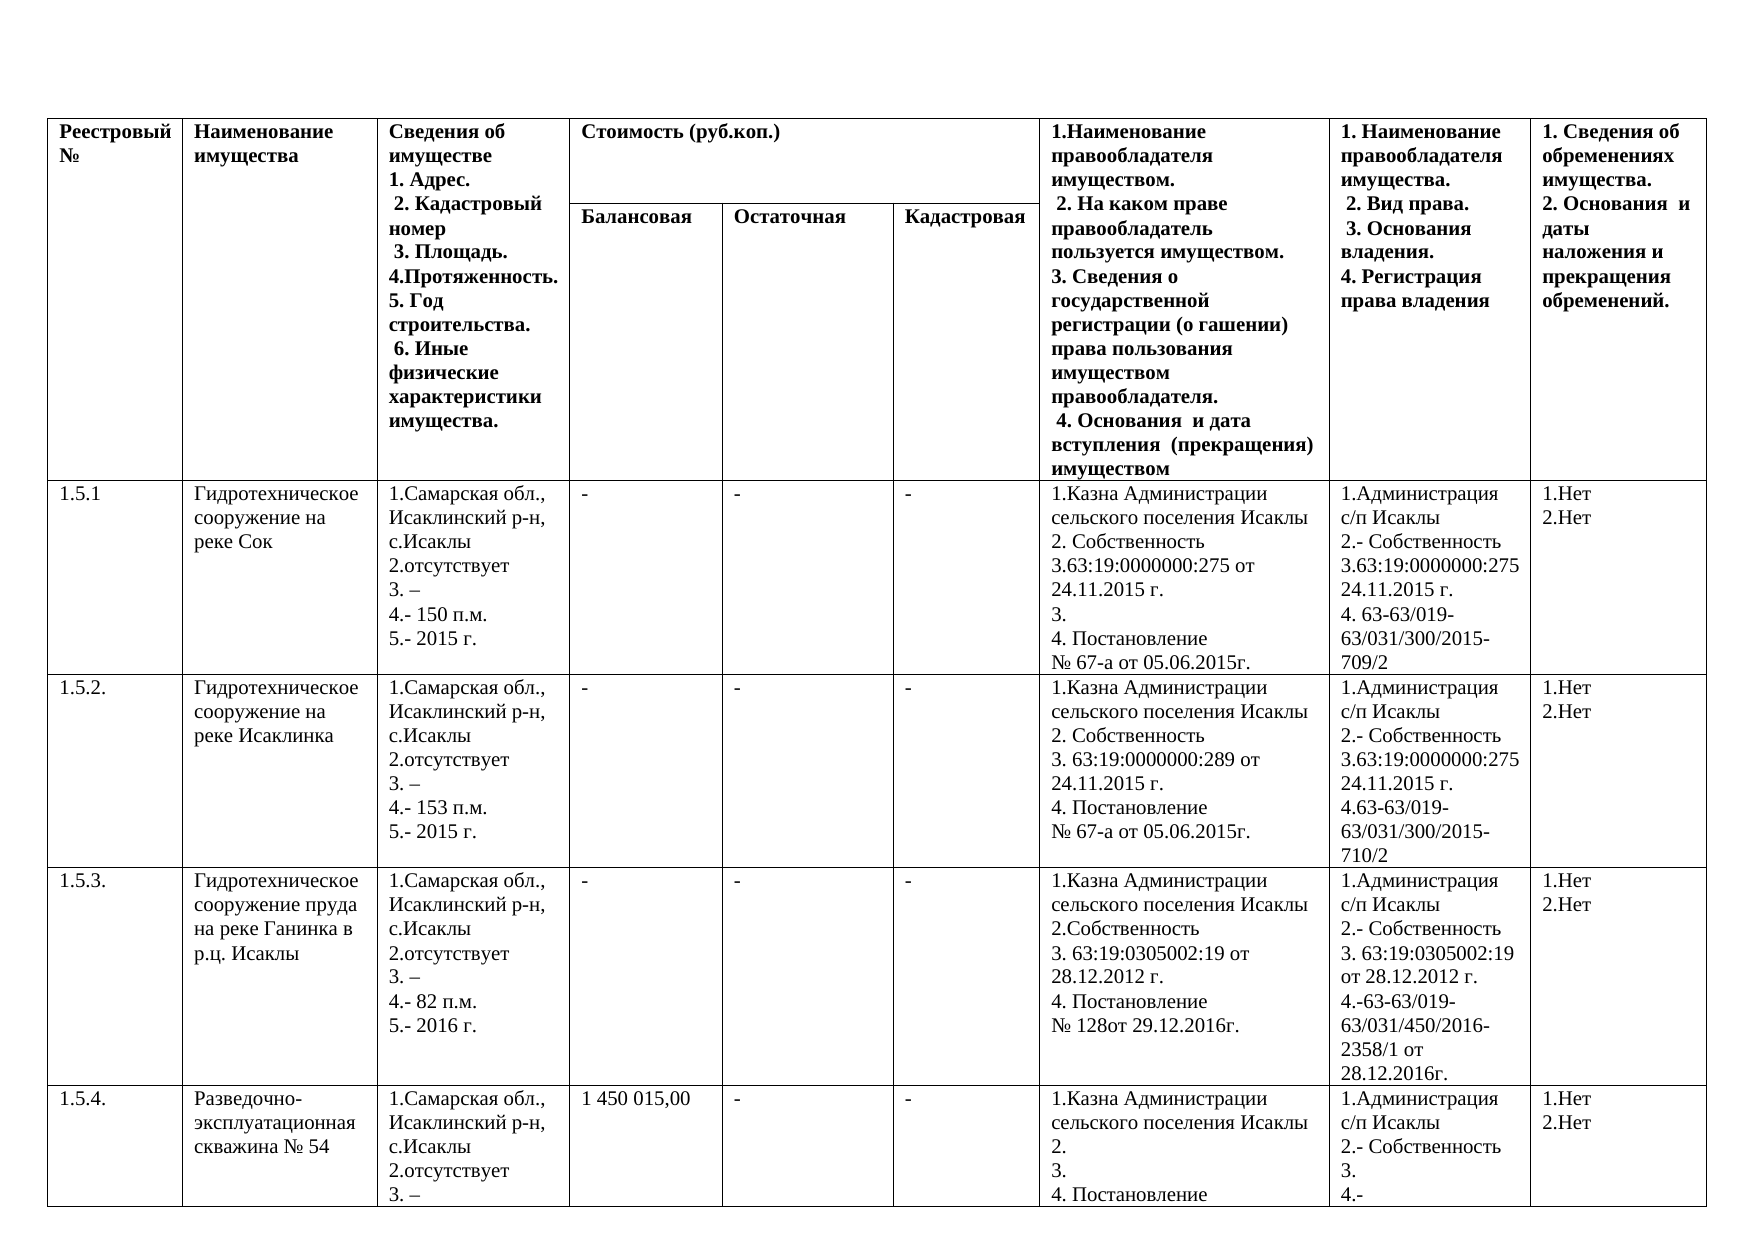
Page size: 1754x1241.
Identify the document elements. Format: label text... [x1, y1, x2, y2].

table_header Наименование имущества [183, 119, 377, 480]
table_cell 1.Нет 2.Нет [1531, 1086, 1706, 1206]
table_cell 1.5.3. [48, 868, 182, 1085]
table_cell Гидротехническое сооружение пруда на реке Ганинка в р.ц. Исаклы [183, 868, 377, 1085]
table_cell 1.Администрация с/п Исаклы 2.- Собственность 3.63:19:0000000:275 24.11.2015 г. 4.63-63/019-63/031/300/2015-710/2 [1330, 675, 1530, 867]
table_cell 1.Нет 2.Нет [1531, 481, 1706, 674]
table_cell 1.Нет 2.Нет [1531, 868, 1706, 1085]
table_header Реестровый № [48, 119, 182, 480]
table_header 1. Наименование правообладателя имущества. 2. Вид права. 3. Основания владения. 4. Регистрация права владения [1330, 119, 1530, 480]
table_cell Гидротехническое сооружение на реке Исаклинка [183, 675, 377, 867]
table_cell - [570, 675, 722, 867]
table_cell 1.Администрация с/п Исаклы 2.- Собственность 3.63:19:0000000:275 24.11.2015 г. 4. 63-63/019-63/031/300/2015-709/2 [1330, 481, 1530, 674]
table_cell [1040, 1086, 1329, 1206]
table_cell - [894, 868, 1039, 1085]
table_cell - [894, 1086, 1039, 1206]
table_cell 1.Самарская обл., Исаклинский р-н, с.Исаклы 2.отсутствует 3. – 4.- 82 п.м. 5.- 2016 г. [378, 868, 569, 1085]
table_cell Кадастровая [894, 204, 1039, 480]
table_cell 1.Самарская обл., Исаклинский р-н, с.Исаклы 2.отсутствует 3. – 4.- 150 п.м. 5.- 2015 г. [378, 481, 569, 674]
table_header Стоимость (руб.коп.) [570, 119, 1039, 202]
table_cell Балансовая [570, 204, 722, 480]
table_cell 1.Казна Администрации сельского поселения Исаклы 2. Собственность 3.63:19:0000000:275 от 24.11.2015 г. 3. 4. Постановление № 67-а от 05.06.2015г. [1040, 481, 1329, 674]
table_cell 1.5.1 [48, 481, 182, 674]
table_cell - [723, 1086, 893, 1206]
table_cell 1.Нет 2.Нет [1531, 675, 1706, 867]
table_header 1.Наименование правообладателя имуществом. 2. На каком праве правообладатель пользуется имуществом. 3. Сведения о государственной регистрации (о гашении) права пользования имуществом правообладателя. 4. Основания и дата вступления (прекращения) имуществом [1040, 119, 1329, 480]
table_cell - [723, 675, 893, 867]
table_cell 1.Администрация с/п Исаклы 2.- Собственность 3. 63:19:0305002:19 от 28.12.2012 г. 4.-63-63/019-63/031/450/2016-2358/1 от 28.12.2016г. [1330, 868, 1530, 1085]
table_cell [183, 1086, 377, 1206]
table_cell 1.Казна Администрации сельского поселения Исаклы 2. Собственность 3. 63:19:0000000:289 от 24.11.2015 г. 4. Постановление № 67-а от 05.06.2015г. [1040, 675, 1329, 867]
table_header Сведения об имуществе 1. Адрес. 2. Кадастровый номер 3. Площадь. 4.Протяженность. 5. Год строительства. 6. Иные физические характеристики имущества. [378, 119, 569, 480]
table_cell 1.5.4. [48, 1086, 182, 1206]
table_cell - [723, 868, 893, 1085]
table_cell 1 450 015,00 [570, 1086, 722, 1206]
table_cell Остаточная [723, 204, 893, 480]
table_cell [378, 1086, 569, 1206]
table_cell - [894, 481, 1039, 674]
table_cell - [723, 481, 893, 674]
table_cell - [894, 675, 1039, 867]
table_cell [1330, 1086, 1530, 1206]
table_cell - [570, 481, 722, 674]
table_cell 1.Казна Администрации сельского поселения Исаклы 2.Собственность 3. 63:19:0305002:19 от 28.12.2012 г. 4. Постановление № 128от 29.12.2016г. [1040, 868, 1329, 1085]
table_cell 1.Самарская обл., Исаклинский р-н, с.Исаклы 2.отсутствует 3. – 4.- 153 п.м. 5.- 2015 г. [378, 675, 569, 867]
table_cell - [570, 868, 722, 1085]
table_header 1. Сведения об обременениях имущества. 2. Основания и даты наложения и прекращения обременений. [1531, 119, 1706, 480]
table_cell Гидротехническое сооружение на реке Сок [183, 481, 377, 674]
table_cell 1.5.2. [48, 675, 182, 867]
